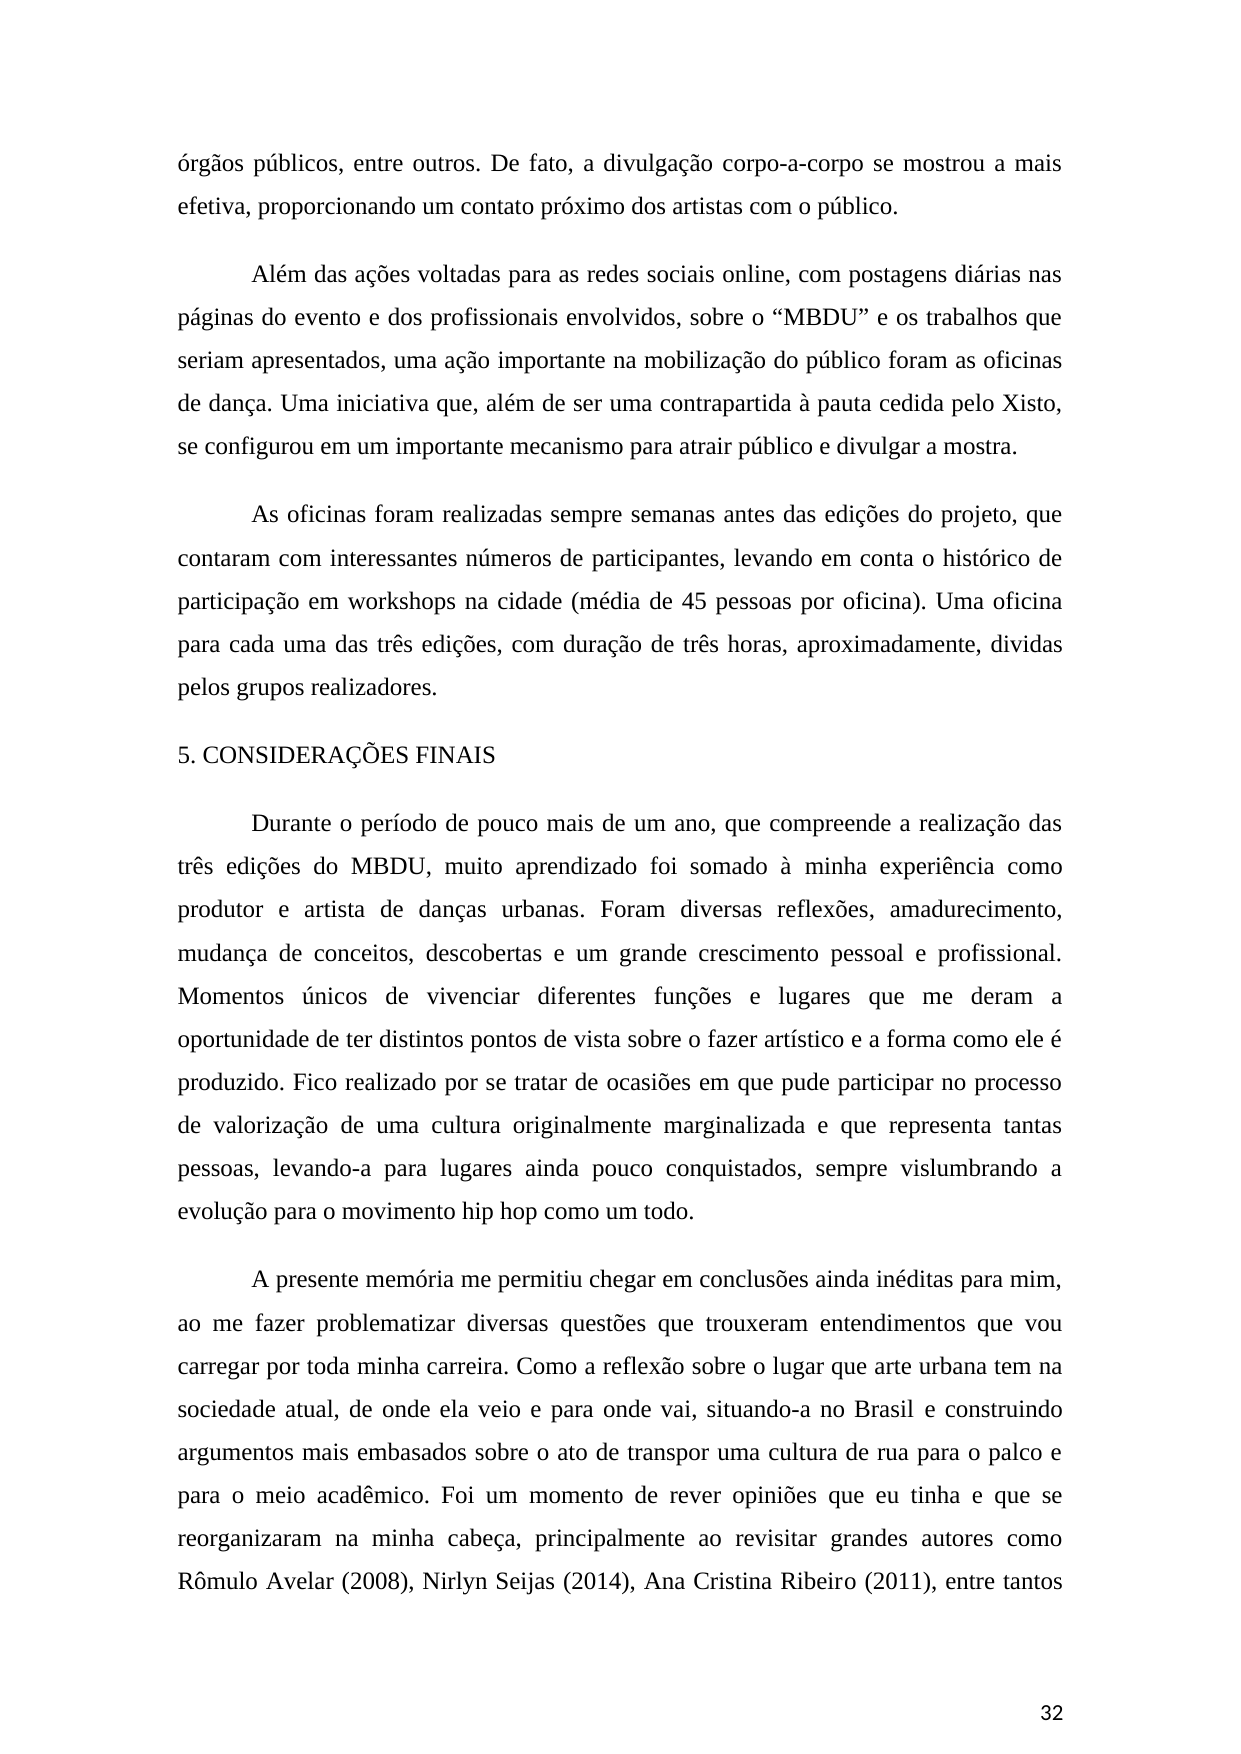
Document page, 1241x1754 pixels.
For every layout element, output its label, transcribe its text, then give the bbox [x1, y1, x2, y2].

text Durante o período de pouco mais de um ano, que compreende a realização das três edições do MBDU, muito aprendizado foi somado à minha experiência como produtor e artista de danças urbanas. Foram diversas reflexões, amadurecimento, mudança de conceitos, descobertas e um grande crescimento pessoal e profissional. Momentos únicos de vivenciar diferentes funções e lugares que me deram a oportunidade de ter distintos pontos de vista sobre o fazer artístico e a forma como ele é produzido. Fico realizado por se tratar de ocasiões em que pude participar no processo de valorização de uma cultura originalmente marginalizada e que representa tantas pessoas, levando-a para lugares ainda pouco conquistados, sempre vislumbrando a evolução para o movimento hip hop como um todo. [177, 808, 1063, 1225]
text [177, 1264, 1063, 1595]
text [177, 148, 1063, 219]
text 5. CONSIDERAÇÕES FINAIS [177, 740, 1063, 769]
text As oficinas foram realizadas sempre semanas antes das edições do projeto, que contaram com interessantes números de participantes, levando em conta o histórico de participação em workshops na cidade (média de 45 pessoas por oficina). Uma oficina para cada uma das três edições, com duração de três horas, aproximadamente, dividas pelos grupos realizadores. [177, 499, 1063, 701]
text Além das ações voltadas para as redes sociais online, com postagens diárias nas páginas do evento e dos profissionais envolvidos, sobre o “MBDU” e os trabalhos que seriam apresentados, uma ação importante na mobilização do público foram as oficinas de dança. Uma iniciativa que, além de ser uma contrapartida à pauta cedida pelo Xisto, se configurou em um importante mecanismo para atrair público e divulgar a mostra. [177, 259, 1063, 460]
